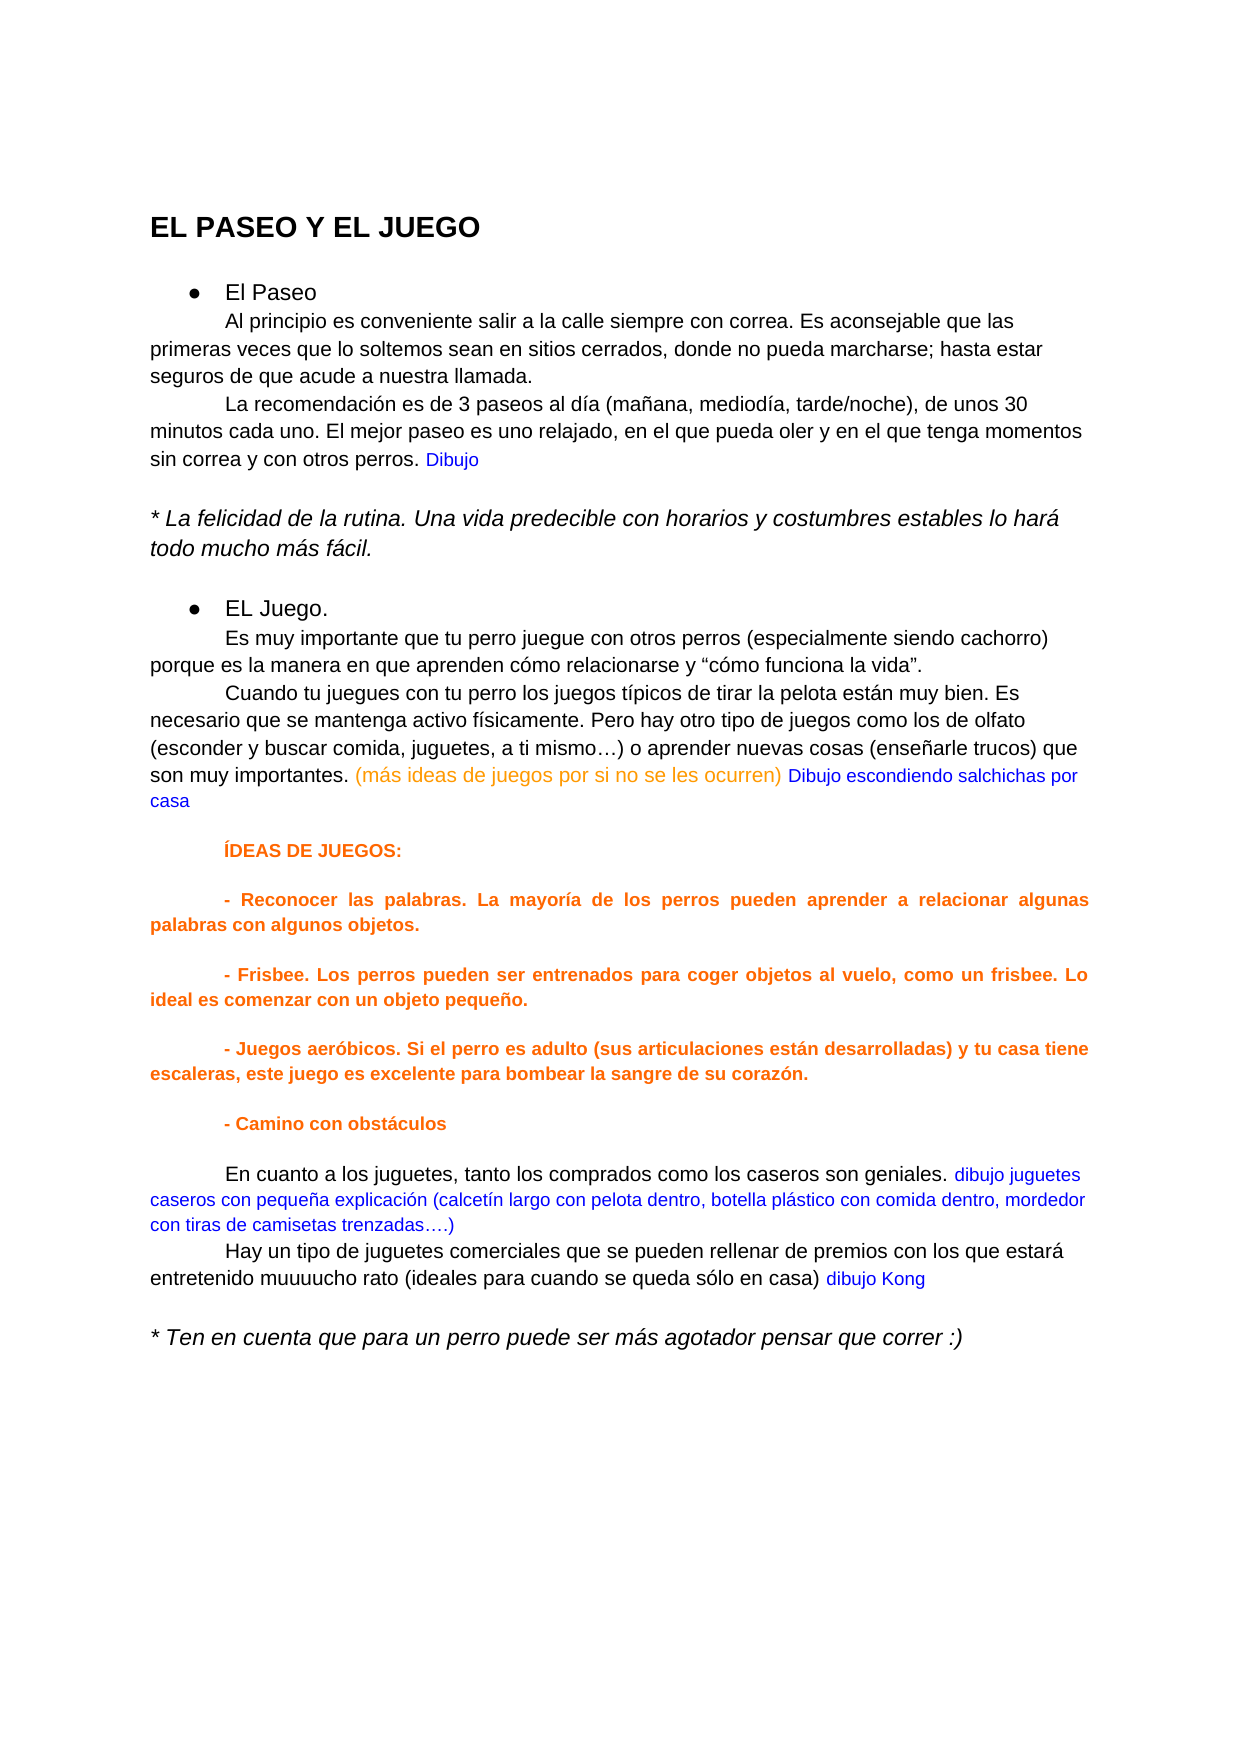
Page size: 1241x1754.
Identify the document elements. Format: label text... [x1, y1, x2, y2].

text Cuando tu juegues con tu perro los juegos típicos de tirar la pelota están muy bien. Es necesario que se mantenga activo físicamente. Pero hay otro tipo de juegos como los de olfato (esconder y buscar comida, juguetes, a ti mismo…) o aprender nuevas cosas (enseñarle trucos) que son muy importantes. (más ideas de juegos por si no se les ocurren) Dibujo escondiendo salchichas por casa [150, 680, 1090, 812]
list El Paseo [187, 279, 1090, 306]
text - Juegos aeróbicos. Si el perro es adulto (sus articulaciones están desarrolladas) y tu casa tiene escaleras, este juego es excelente para bombear la sangre de su corazón. [150, 1038, 1090, 1084]
text - Camino con obstáculos [150, 1112, 1090, 1134]
text ÍDEAS DE JUEGOS: [150, 840, 1090, 861]
text En cuanto a los juguetes, tanto los comprados como los caseros son geniales. dibujo juguetes caseros con pequeña explicación (calcetín largo con pelota dentro, botella plástico con comida dentro, mordedor con tiras de camisetas trenzadas….) [150, 1162, 1090, 1236]
text Hay un tipo de juguetes comerciales que se pueden rellenar de premios con los que estará entretenido muuuucho rato (ideales para cuando se queda sólo en casa) dibujo Kong [150, 1239, 1090, 1290]
text - Reconocer las palabras. La mayoría de los perros pueden aprender a relacionar algunas palabras con algunos objetos. [150, 889, 1090, 936]
list EL Juego. [187, 595, 1090, 622]
text Es muy importante que tu perro juegue con otros perros (especialmente siendo cachorro) porque es la manera en que aprenden cómo relacionarse y “cómo funciona la vida”. [150, 625, 1090, 677]
text Al principio es conveniente salir a la calle siempre con correa. Es aconsejable que las primeras veces que lo soltemos sean en sitios cerrados, donde no pueda marcharse; hasta estar seguros de que acude a nuestra llamada. [150, 309, 1090, 388]
text - Frisbee. Los perros pueden ser entrenados para coger objetos al vuelo, como un frisbee. Lo ideal es comenzar con un objeto pequeño. [150, 964, 1090, 1010]
text EL PASEO Y EL JUEGO [150, 210, 1090, 244]
text * Ten en cuenta que para un perro puede ser más agotador pensar que correr :) [150, 1324, 1090, 1350]
text * La felicidad de la rutina. Una vida predecible con horarios y costumbres estables lo hará todo mucho más fácil. [150, 504, 1090, 561]
text La recomendación es de 3 paseos al día (mañana, mediodía, tarde/noche), de unos 30 minutos cada uno. El mejor paseo es uno relajado, en el que pueda oler y en el que tenga momentos sin correa y con otros perros. Dibujo [150, 392, 1090, 471]
